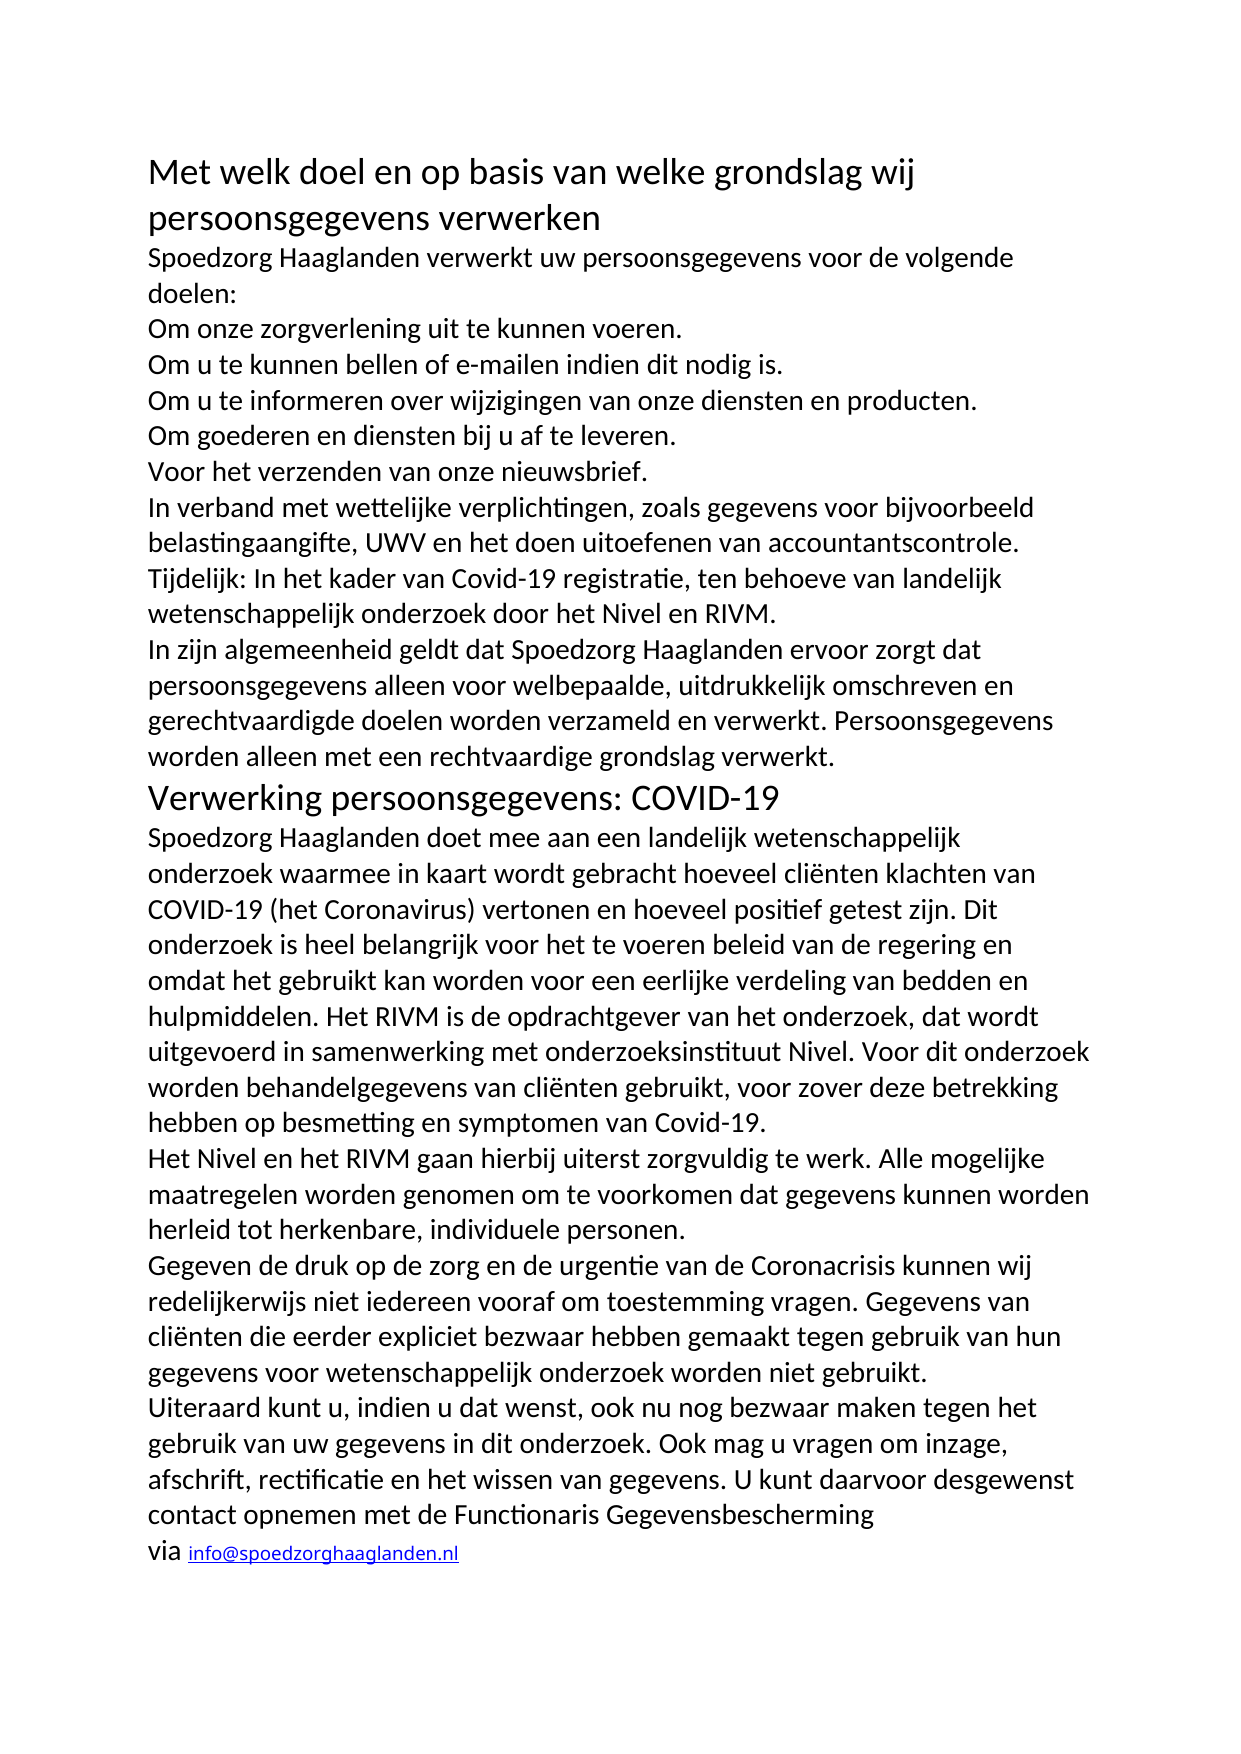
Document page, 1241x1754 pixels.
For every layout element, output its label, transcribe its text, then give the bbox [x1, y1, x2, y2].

text Om u te informeren over wijzigingen van onze diensten en producten. [148, 382, 1093, 417]
text In verband met wettelijke verplichtingen, zoals gegevens voor bijvoorbeeld belastingaangifte, UWV en het doen uitoefenen van accountantscontrole. [148, 489, 1093, 560]
text Uiteraard kunt u, indien u dat wenst, ook nu nog bezwaar maken tegen het gebruik van uw gegevens in dit onderzoek. Ook mag u vragen om inzage, afschrift, rectificatie en het wissen van gegevens. U kunt daarvoor desgewenst contact opnemen met de Functionaris Gegevensbescherming via info@spoedzorghaaglanden.nl [148, 1389, 1093, 1568]
text Spoedzorg Haaglanden verwerkt uw persoonsgegevens voor de volgende doelen: [148, 239, 1093, 311]
text Gegeven de druk op de zorg en de urgentie van de Coronacrisis kunnen wij redelijkerwijs niet iedereen vooraf om toestemming vragen. Gegevens van cliënten die eerder expliciet bezwaar hebben gemaakt tegen gebruik van hun gegevens voor wetenschappelijk onderzoek worden niet gebruikt. [148, 1247, 1093, 1389]
text Om onze zorgverlening uit te kunnen voeren. [148, 311, 1093, 346]
text Met welk doel en op basis van welke grondslag wij persoonsgegevens verwerken [148, 148, 1093, 239]
text In zijn algemeenheid geldt dat Spoedzorg Haaglanden ervoor zorgt dat persoonsgegevens alleen voor welbepaalde, uitdrukkelijk omschreven en gerechtvaardigde doelen worden verzameld en verwerkt. Persoonsgegevens worden alleen met een rechtvaardige grondslag verwerkt. [148, 631, 1093, 774]
text Voor het verzenden van onze nieuwsbrief. [148, 453, 1093, 489]
text Het Nivel en het RIVM gaan hierbij uiterst zorgvuldig te werk. Alle mogelijke maatregelen worden genomen om te voorkomen dat gegevens kunnen worden herleid tot herkenbare, individuele personen. [148, 1140, 1093, 1247]
text Om goederen en diensten bij u af te leveren. [148, 417, 1093, 453]
text Om u te kunnen bellen of e-mailen indien dit nodig is. [148, 346, 1093, 382]
text Verwerking persoonsgegevens: COVID-19 [148, 774, 1093, 819]
text Spoedzorg Haaglanden doet mee aan een landelijk wetenschappelijk onderzoek waarmee in kaart wordt gebracht hoeveel cliënten klachten van COVID-19 (het Coronavirus) vertonen en hoeveel positief getest zijn. Dit onderzoek is heel belangrijk voor het te voeren beleid van de regering en omdat het gebruikt kan worden voor een eerlijke verdeling van bedden en hulpmiddelen. Het RIVM is de opdrachtgever van het onderzoek, dat wordt uitgevoerd in samenwerking met onderzoeksinstituut Nivel. Voor dit onderzoek worden behandelgegevens van cliënten gebruikt, voor zover deze betrekking hebben op besmetting en symptomen van Covid-19. [148, 819, 1093, 1140]
text Tijdelijk: In het kader van Covid-19 registratie, ten behoeve van landelijk wetenschappelijk onderzoek door het Nivel en RIVM. [148, 560, 1093, 631]
